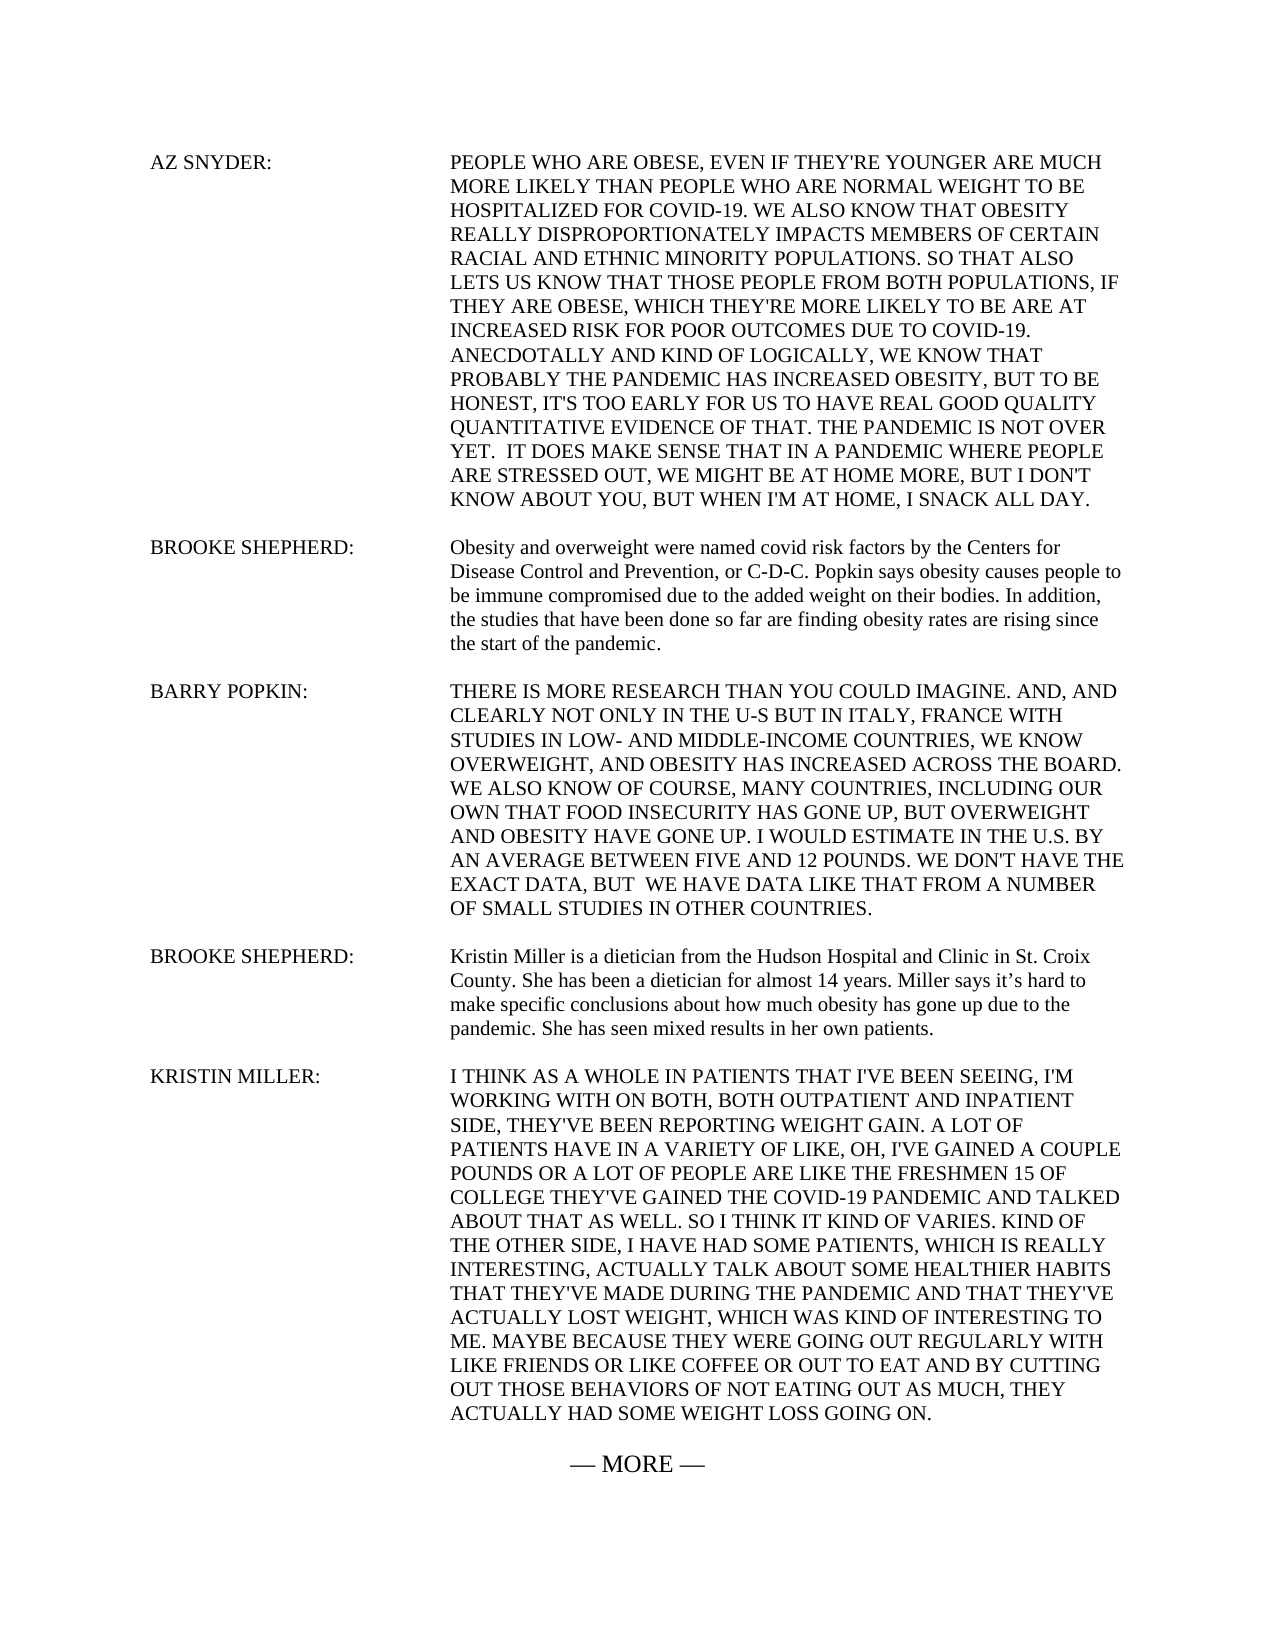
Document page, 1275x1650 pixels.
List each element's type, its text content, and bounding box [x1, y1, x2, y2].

text KRISTIN MILLER: I THINK AS A WHOLE IN PATIENTS THAT I'VE BEEN SEEING, I'M WORKING WITH ON BOTH, BOTH OUTPATIENT AND INPATIENT SIDE, THEY'VE BEEN REPORTING WEIGHT GAIN. A LOT OF PATIENTS HAVE IN A VARIETY OF LIKE, OH, I'VE GAINED A COUPLE POUNDS OR A LOT OF PEOPLE ARE LIKE THE FRESHMEN 15 OF COLLEGE THEY'VE GAINED THE COVID-19 PANDEMIC AND TALKED ABOUT THAT AS WELL. SO I THINK IT KIND OF VARIES. KIND OF THE OTHER SIDE, I HAVE HAD SOME PATIENTS, WHICH IS REALLY INTERESTING, ACTUALLY TALK ABOUT SOME HEALTHIER HABITS THAT THEY'VE MADE DURING THE PANDEMIC AND THAT THEY'VE ACTUALLY LOST WEIGHT, WHICH WAS KIND OF INTERESTING TO ME. MAYBE BECAUSE THEY WERE GOING OUT REGULARLY WITH LIKE FRIENDS OR LIKE COFFEE OR OUT TO EAT AND BY CUTTING OUT THOSE BEHAVIORS OF NOT EATING OUT AS MUCH, THEY ACTUALLY HAD SOME WEIGHT LOSS GOING ON. [150, 1064, 1125, 1425]
text BARRY POPKIN: THERE IS MORE RESEARCH THAN YOU COULD IMAGINE. AND, AND CLEARLY NOT ONLY IN THE U-S BUT IN ITALY, FRANCE WITH STUDIES IN LOW- AND MIDDLE-INCOME COUNTRIES, WE KNOW OVERWEIGHT, AND OBESITY HAS INCREASED ACROSS THE BOARD. WE ALSO KNOW OF COURSE, MANY COUNTRIES, INCLUDING OUR OWN THAT FOOD INSECURITY HAS GONE UP, BUT OVERWEIGHT AND OBESITY HAVE GONE UP. I WOULD ESTIMATE IN THE U.S. BY AN AVERAGE BETWEEN FIVE AND 12 POUNDS. WE DON'T HAVE THE EXACT DATA, BUT WE HAVE DATA LIKE THAT FROM A NUMBER OF SMALL STUDIES IN OTHER COUNTRIES. [150, 679, 1125, 920]
text BROOKE SHEPHERD: Kristin Miller is a dietician from the Hudson Hospital and Clinic in St. Croix County. She has been a dietician for almost 14 years. Miller says it’s hard to make specific conclusions about how much obesity has gone up due to the pandemic. She has seen mixed results in her own patients. [150, 944, 1125, 1040]
text — MORE — [150, 1449, 1125, 1478]
text BROOKE SHEPHERD: Obesity and overweight were named covid risk factors by the Centers for Disease Control and Prevention, or C-D-C. Popkin says obesity causes people to be immune compromised due to the added weight on their bodies. In addition, the studies that have been done so far are finding obesity rates are rising since the start of the pandemic. [150, 535, 1125, 655]
text AZ SNYDER: PEOPLE WHO ARE OBESE, EVEN IF THEY'RE YOUNGER ARE MUCH MORE LIKELY THAN PEOPLE WHO ARE NORMAL WEIGHT TO BE HOSPITALIZED FOR COVID-19. WE ALSO KNOW THAT OBESITY REALLY DISPROPORTIONATELY IMPACTS MEMBERS OF CERTAIN RACIAL AND ETHNIC MINORITY POPULATIONS. SO THAT ALSO LETS US KNOW THAT THOSE PEOPLE FROM BOTH POPULATIONS, IF THEY ARE OBESE, WHICH THEY'RE MORE LIKELY TO BE ARE AT INCREASED RISK FOR POOR OUTCOMES DUE TO COVID-19. ANECDOTALLY AND KIND OF LOGICALLY, WE KNOW THAT PROBABLY THE PANDEMIC HAS INCREASED OBESITY, BUT TO BE HONEST, IT'S TOO EARLY FOR US TO HAVE REAL GOOD QUALITY QUANTITATIVE EVIDENCE OF THAT. THE PANDEMIC IS NOT OVER YET. IT DOES MAKE SENSE THAT IN A PANDEMIC WHERE PEOPLE ARE STRESSED OUT, WE MIGHT BE AT HOME MORE, BUT I DON'T KNOW ABOUT YOU, BUT WHEN I'M AT HOME, I SNACK ALL DAY. [150, 150, 1125, 511]
